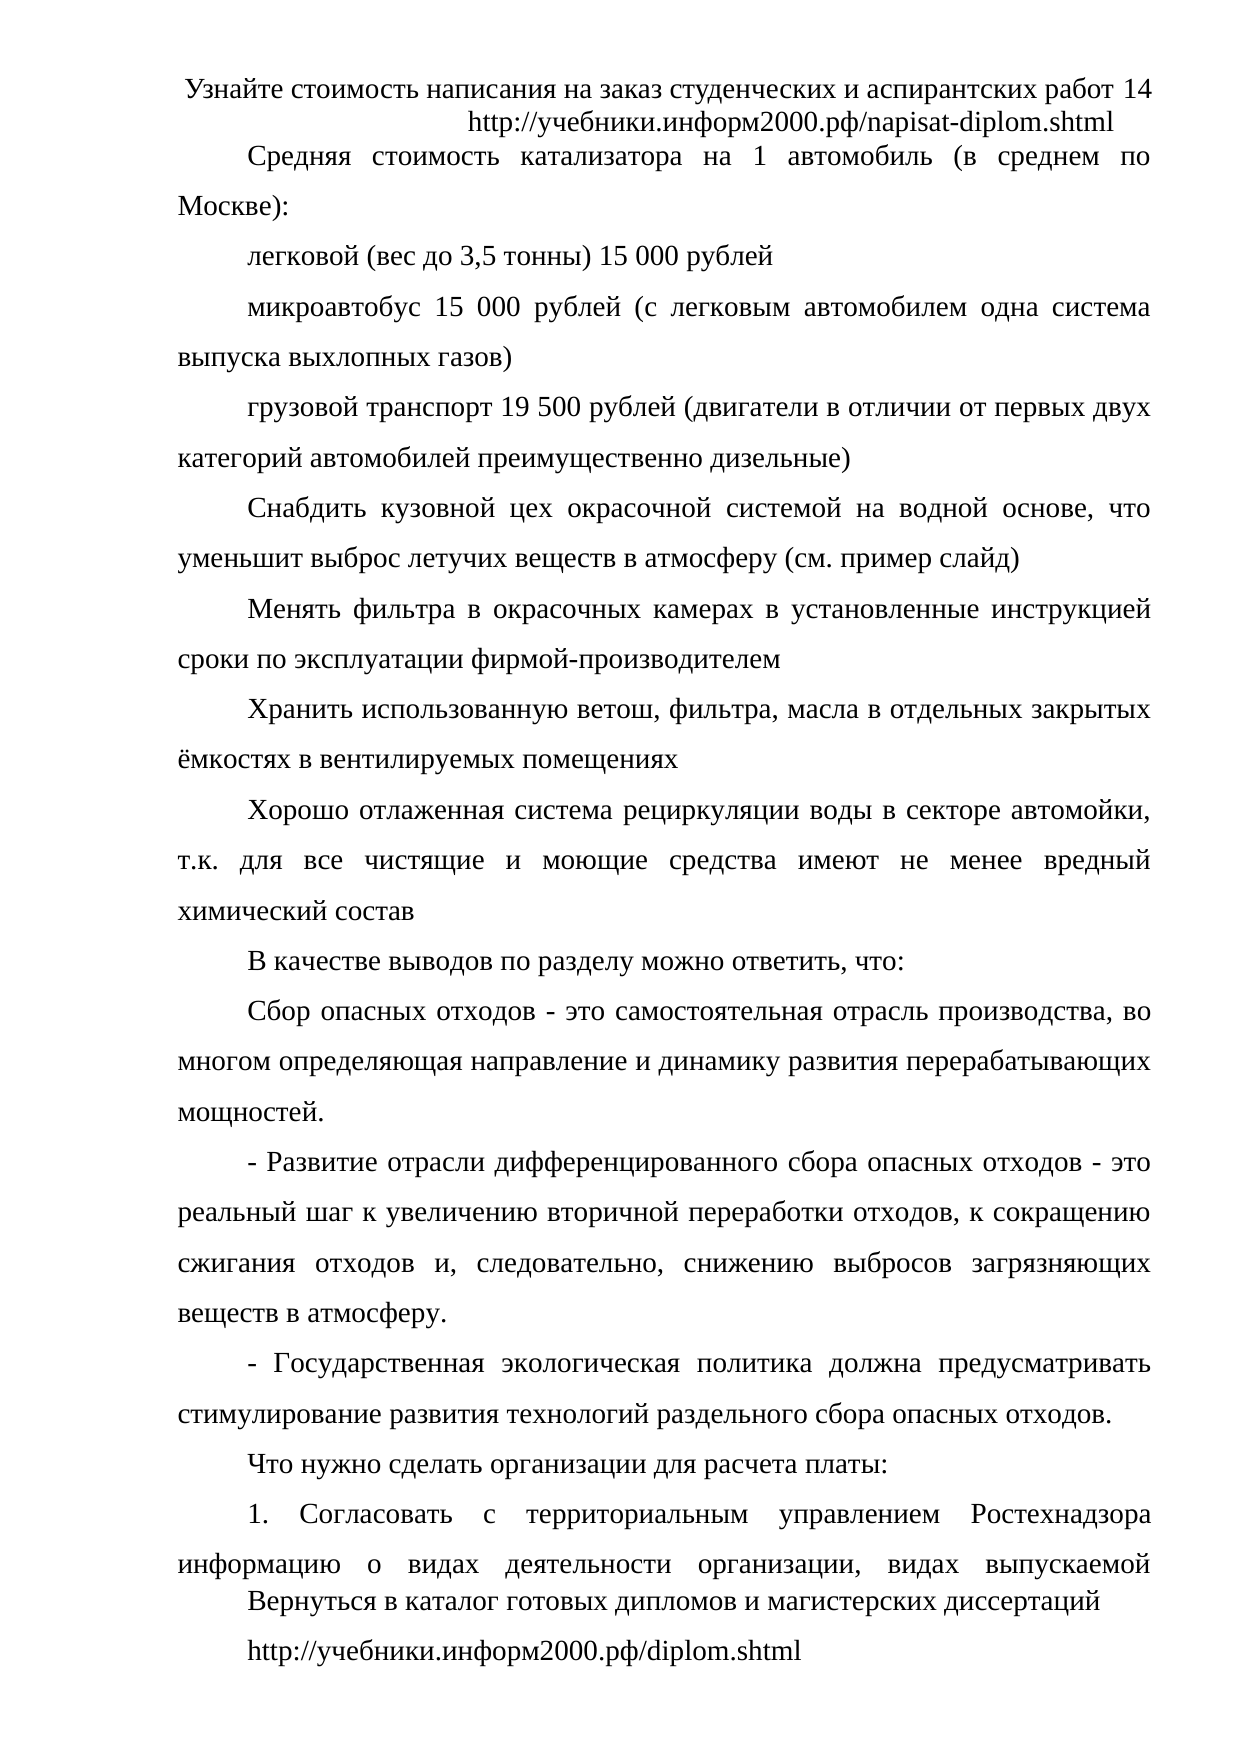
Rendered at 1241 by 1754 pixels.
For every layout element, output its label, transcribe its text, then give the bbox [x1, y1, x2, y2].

text Средняя стоимость катализатора на 1 автомобиль (в среднем по Москве): [177, 138, 1152, 222]
text Менять фильтра в окрасочных камерах в установленные инструкцией сроки по эксплуатации фирмой-производителем [177, 591, 1152, 674]
text Хорошо отлаженная система рециркуляции воды в секторе автомойки, т.к. для все чистящие и моющие средства имеют не менее вредный химический состав [177, 792, 1152, 926]
text Что нужно сделать организации для расчета платы: [177, 1446, 1152, 1479]
text микроавтобус 15 000 рублей (с легковым автомобилем одна система выпуска выхлопных газов) [177, 289, 1152, 373]
text - Государственная экологическая политика должна предусматривать стимулирование развития технологий раздельного сбора опасных отходов. [177, 1345, 1152, 1429]
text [177, 1496, 1152, 1580]
text легковой (вес до 3,5 тонны) 15 000 рублей [177, 238, 1152, 272]
text - Развитие отрасли дифференцированного сбора опасных отходов - это реальный шаг к увеличению вторичной переработки отходов, к сокращению сжигания отходов и, следовательно, снижению выбросов загрязняющих веществ в атмосферу. [177, 1144, 1152, 1329]
text Снабдить кузовной цех окрасочной системой на водной основе, что уменьшит выброс летучих веществ в атмосферу (см. пример слайд) [177, 490, 1152, 574]
text Хранить использованную ветош, фильтра, масла в отдельных закрытых ёмкостях в вентилируемых помещениях [177, 691, 1152, 775]
text грузовой транспорт 19 500 рублей (двигатели в отличии от первых двух категорий автомобилей преимущественно дизельные) [177, 389, 1152, 473]
text В качестве выводов по разделу можно ответить, что: [177, 943, 1152, 976]
text Сбор опасных отходов - это самостоятельная отрасль производства, во многом определяющая направление и динамику развития перерабатывающих мощностей. [177, 993, 1152, 1127]
